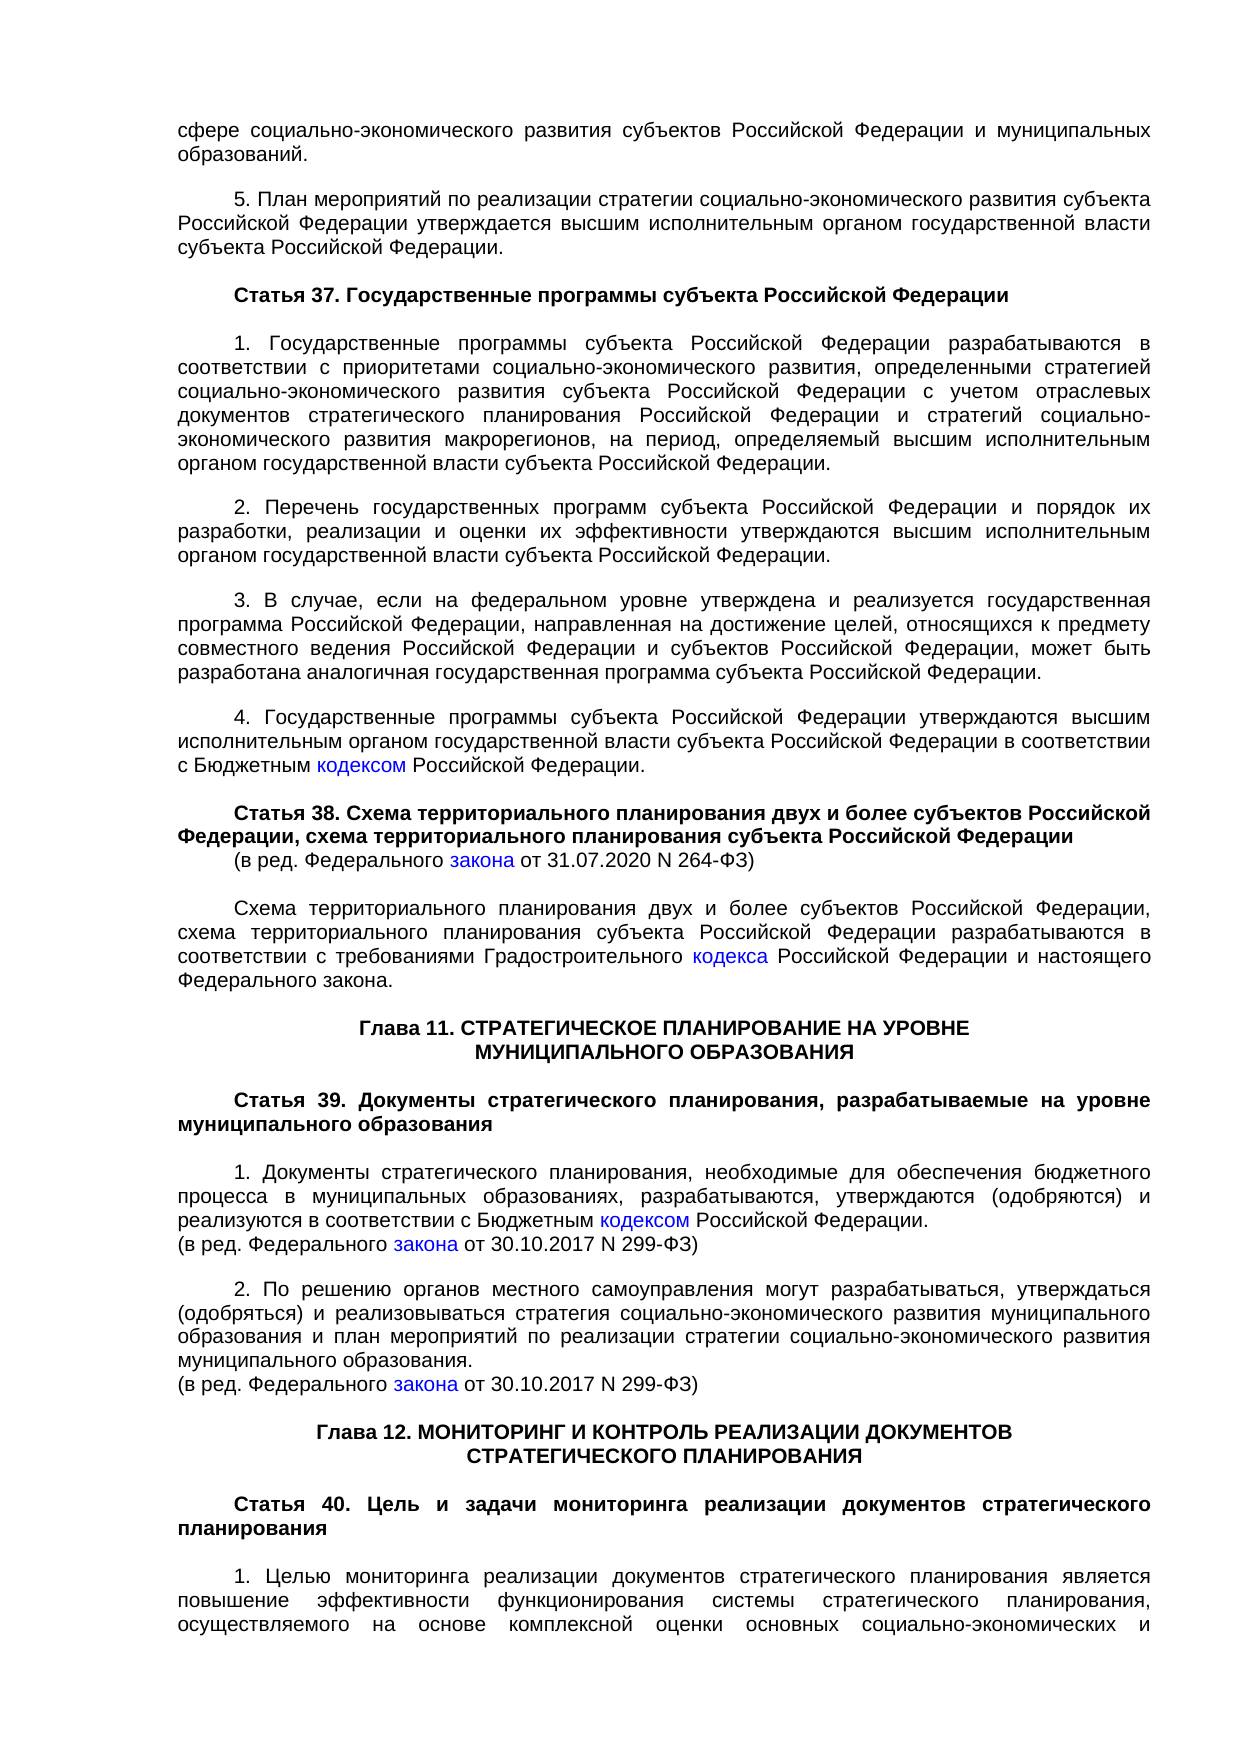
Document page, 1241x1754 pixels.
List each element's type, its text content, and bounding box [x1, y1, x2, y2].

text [177, 118, 1152, 166]
title МУНИЦИПАЛЬНОГО ОБРАЗОВАНИЯ [177, 1040, 1152, 1064]
text 1. Государственные программы субъекта Российской Федерации разрабатываются в соответствии с приоритетами социально-экономического развития, определенными стратегией социально-экономического развития субъекта Российской Федерации с учетом отраслевых документов стратегического планирования Российской Федерации и стратегий социально-экономического развития макрорегионов, на период, определяемый высшим исполнительным органом государственной власти субъекта Российской Федерации. [177, 331, 1152, 474]
text (в ред. Федерального закона от 30.10.2017 N 299-ФЗ) [177, 1372, 1152, 1396]
title Статья 38. Схема территориального планирования двух и более субъектов Российской Федерации, схема территориального планирования субъекта Российской Федерации [177, 800, 1152, 848]
text 2. Перечень государственных программ субъекта Российской Федерации и порядок их разработки, реализации и оценки их эффективности утверждаются высшим исполнительным органом государственной власти субъекта Российской Федерации. [177, 495, 1152, 567]
text Схема территориального планирования двух и более субъектов Российской Федерации, схема территориального планирования субъекта Российской Федерации разрабатываются в соответствии с требованиями Градостроительного кодекса Российской Федерации и настоящего Федерального закона. [177, 896, 1152, 992]
text 3. В случае, если на федеральном уровне утверждена и реализуется государственная программа Российской Федерации, направленная на достижение целей, относящихся к предмету совместного ведения Российской Федерации и субъектов Российской Федерации, может быть разработана аналогичная государственная программа субъекта Российской Федерации. [177, 588, 1152, 684]
title Статья 40. Цель и задачи мониторинга реализации документов стратегического планирования [177, 1492, 1152, 1540]
text 1. Документы стратегического планирования, необходимые для обеспечения бюджетного процесса в муниципальных образованиях, разрабатываются, утверждаются (одобряются) и реализуются в соответствии с Бюджетным кодексом Российской Федерации. [177, 1160, 1152, 1232]
title Глава 11. СТРАТЕГИЧЕСКОЕ ПЛАНИРОВАНИЕ НА УРОВНЕ [177, 1016, 1152, 1040]
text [177, 1564, 1152, 1636]
title Статья 39. Документы стратегического планирования, разрабатываемые на уровне муниципального образования [177, 1088, 1152, 1136]
text (в ред. Федерального закона от 30.10.2017 N 299-ФЗ) [177, 1232, 1152, 1256]
title Глава 12. МОНИТОРИНГ И КОНТРОЛЬ РЕАЛИЗАЦИИ ДОКУМЕНТОВ [177, 1420, 1152, 1444]
text 5. План мероприятий по реализации стратегии социально-экономического развития субъекта Российской Федерации утверждается высшим исполнительным органом государственной власти субъекта Российской Федерации. [177, 187, 1152, 259]
text 4. Государственные программы субъекта Российской Федерации утверждаются высшим исполнительным органом государственной власти субъекта Российской Федерации в соответствии с Бюджетным кодексом Российской Федерации. [177, 704, 1152, 776]
text 2. По решению органов местного самоуправления могут разрабатываться, утверждаться (одобряться) и реализовываться стратегия социально-экономического развития муниципального образования и план мероприятий по реализации стратегии социально-экономического развития муниципального образования. [177, 1276, 1152, 1372]
text (в ред. Федерального закона от 31.07.2020 N 264-ФЗ) [177, 848, 1152, 872]
title Статья 37. Государственные программы субъекта Российской Федерации [177, 283, 1152, 307]
title СТРАТЕГИЧЕСКОГО ПЛАНИРОВАНИЯ [177, 1444, 1152, 1468]
